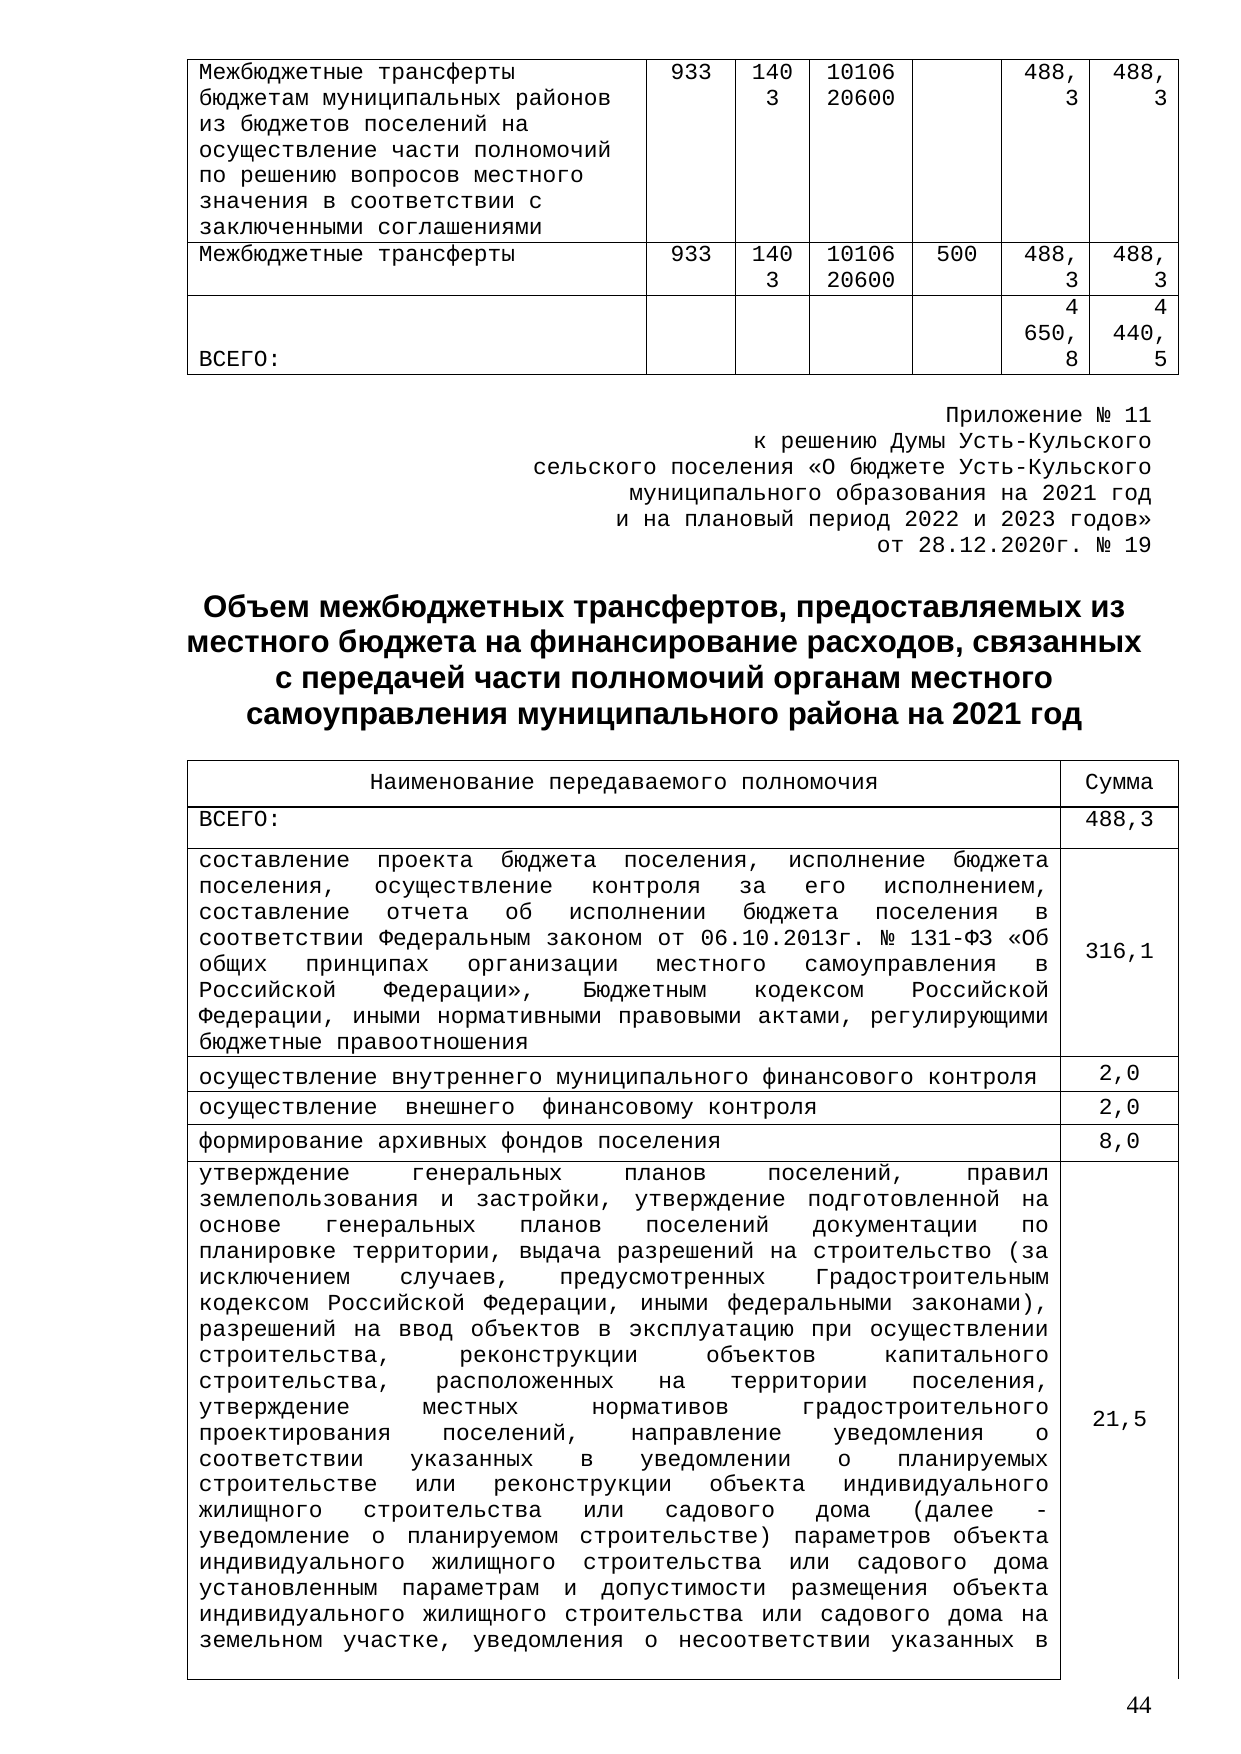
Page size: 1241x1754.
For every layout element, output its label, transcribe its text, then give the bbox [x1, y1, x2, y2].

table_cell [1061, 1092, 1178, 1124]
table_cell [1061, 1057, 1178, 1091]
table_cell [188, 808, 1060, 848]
text и на плановый период 2022 и 2023 годов» [177, 507, 1152, 533]
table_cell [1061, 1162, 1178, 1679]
text сельского поселения «О бюджете Усть-Кульского [177, 455, 1152, 481]
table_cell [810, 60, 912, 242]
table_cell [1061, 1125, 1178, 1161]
text к решению Думы Усть-Кульского [177, 429, 1152, 455]
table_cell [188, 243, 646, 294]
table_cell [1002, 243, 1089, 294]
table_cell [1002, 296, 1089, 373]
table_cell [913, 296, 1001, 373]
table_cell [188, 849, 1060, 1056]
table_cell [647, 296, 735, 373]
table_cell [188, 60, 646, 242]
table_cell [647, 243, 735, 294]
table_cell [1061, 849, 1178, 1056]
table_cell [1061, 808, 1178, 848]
text Приложение № 11 [177, 403, 1152, 429]
text Объем межбюджетных трансфертов, предоставляемых из местного бюджета на финансирование расходов, связанных с передачей части полномочий органам местного самоуправления муниципального района на 2021 год [177, 588, 1152, 731]
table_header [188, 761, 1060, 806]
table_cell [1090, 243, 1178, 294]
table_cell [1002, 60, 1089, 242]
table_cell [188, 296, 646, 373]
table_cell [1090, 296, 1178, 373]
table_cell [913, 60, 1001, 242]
text муниципального образования на 2021 год [177, 481, 1152, 507]
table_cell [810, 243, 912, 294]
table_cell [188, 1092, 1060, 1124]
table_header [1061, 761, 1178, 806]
text от 28.12.2020г. № 19 [177, 533, 1152, 559]
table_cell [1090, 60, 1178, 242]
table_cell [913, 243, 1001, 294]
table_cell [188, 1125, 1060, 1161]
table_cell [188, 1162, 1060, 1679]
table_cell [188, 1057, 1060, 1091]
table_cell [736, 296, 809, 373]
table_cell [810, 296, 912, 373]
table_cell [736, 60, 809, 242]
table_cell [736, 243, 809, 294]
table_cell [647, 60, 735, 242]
